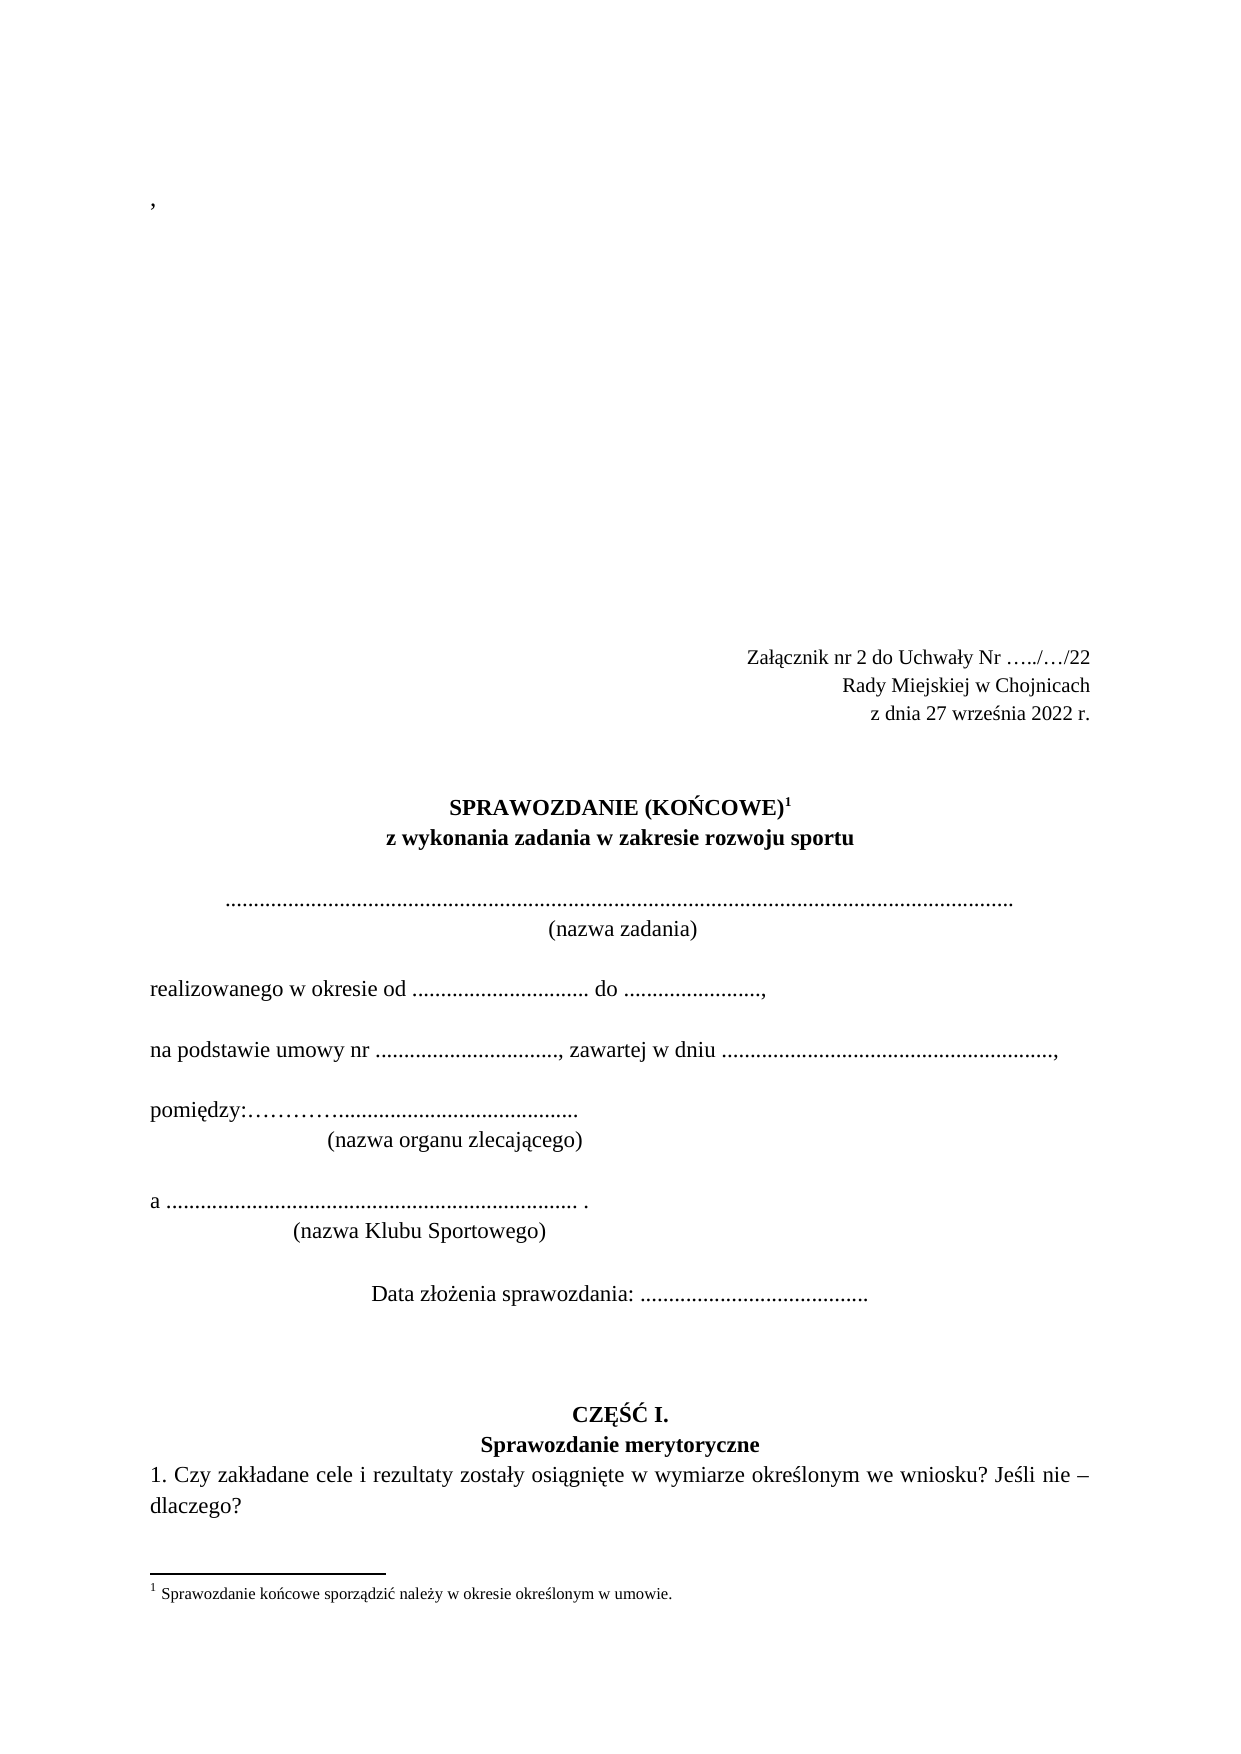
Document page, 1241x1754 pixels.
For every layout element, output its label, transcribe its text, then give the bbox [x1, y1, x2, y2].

text , [150, 183, 1090, 212]
text a ........................................................................ . [150, 1187, 1090, 1213]
text realizowanego w okresie od ............................... do ........................, [150, 975, 1090, 1002]
text SPRAWOZDANIE (KOŃCOWE) z wykonania zadania w zakresie rozwoju sportu [150, 794, 1090, 851]
text Sprawozdanie merytoryczne [150, 1431, 1090, 1458]
text .......................................................................................................................................... [150, 885, 1090, 911]
text (nazwa zadania) [150, 915, 1090, 941]
text z dnia 27 września 2022 r. [150, 701, 1090, 724]
text (nazwa organu zlecającego) [150, 1126, 1090, 1153]
text Rady Miejskiej w Chojnicach [150, 673, 1090, 697]
text na podstawie umowy nr ................................, zawartej w dniu .........................................................., [150, 1036, 1090, 1062]
text Załącznik nr 2 do Uchwały Nr …../…/22 [150, 645, 1090, 669]
text Data złożenia sprawozdania: ........................................ [150, 1280, 1090, 1307]
text 1. Czy zakładane cele i rezultaty zostały osiągnięte w wymiarze określonym we wniosku? Jeśli nie – dlaczego? [150, 1462, 1090, 1518]
text CZĘŚĆ I. [150, 1401, 1090, 1427]
text pomiędzy:………….......................................... [150, 1096, 1090, 1123]
text (nazwa Klubu Sportowego) [150, 1217, 1090, 1243]
